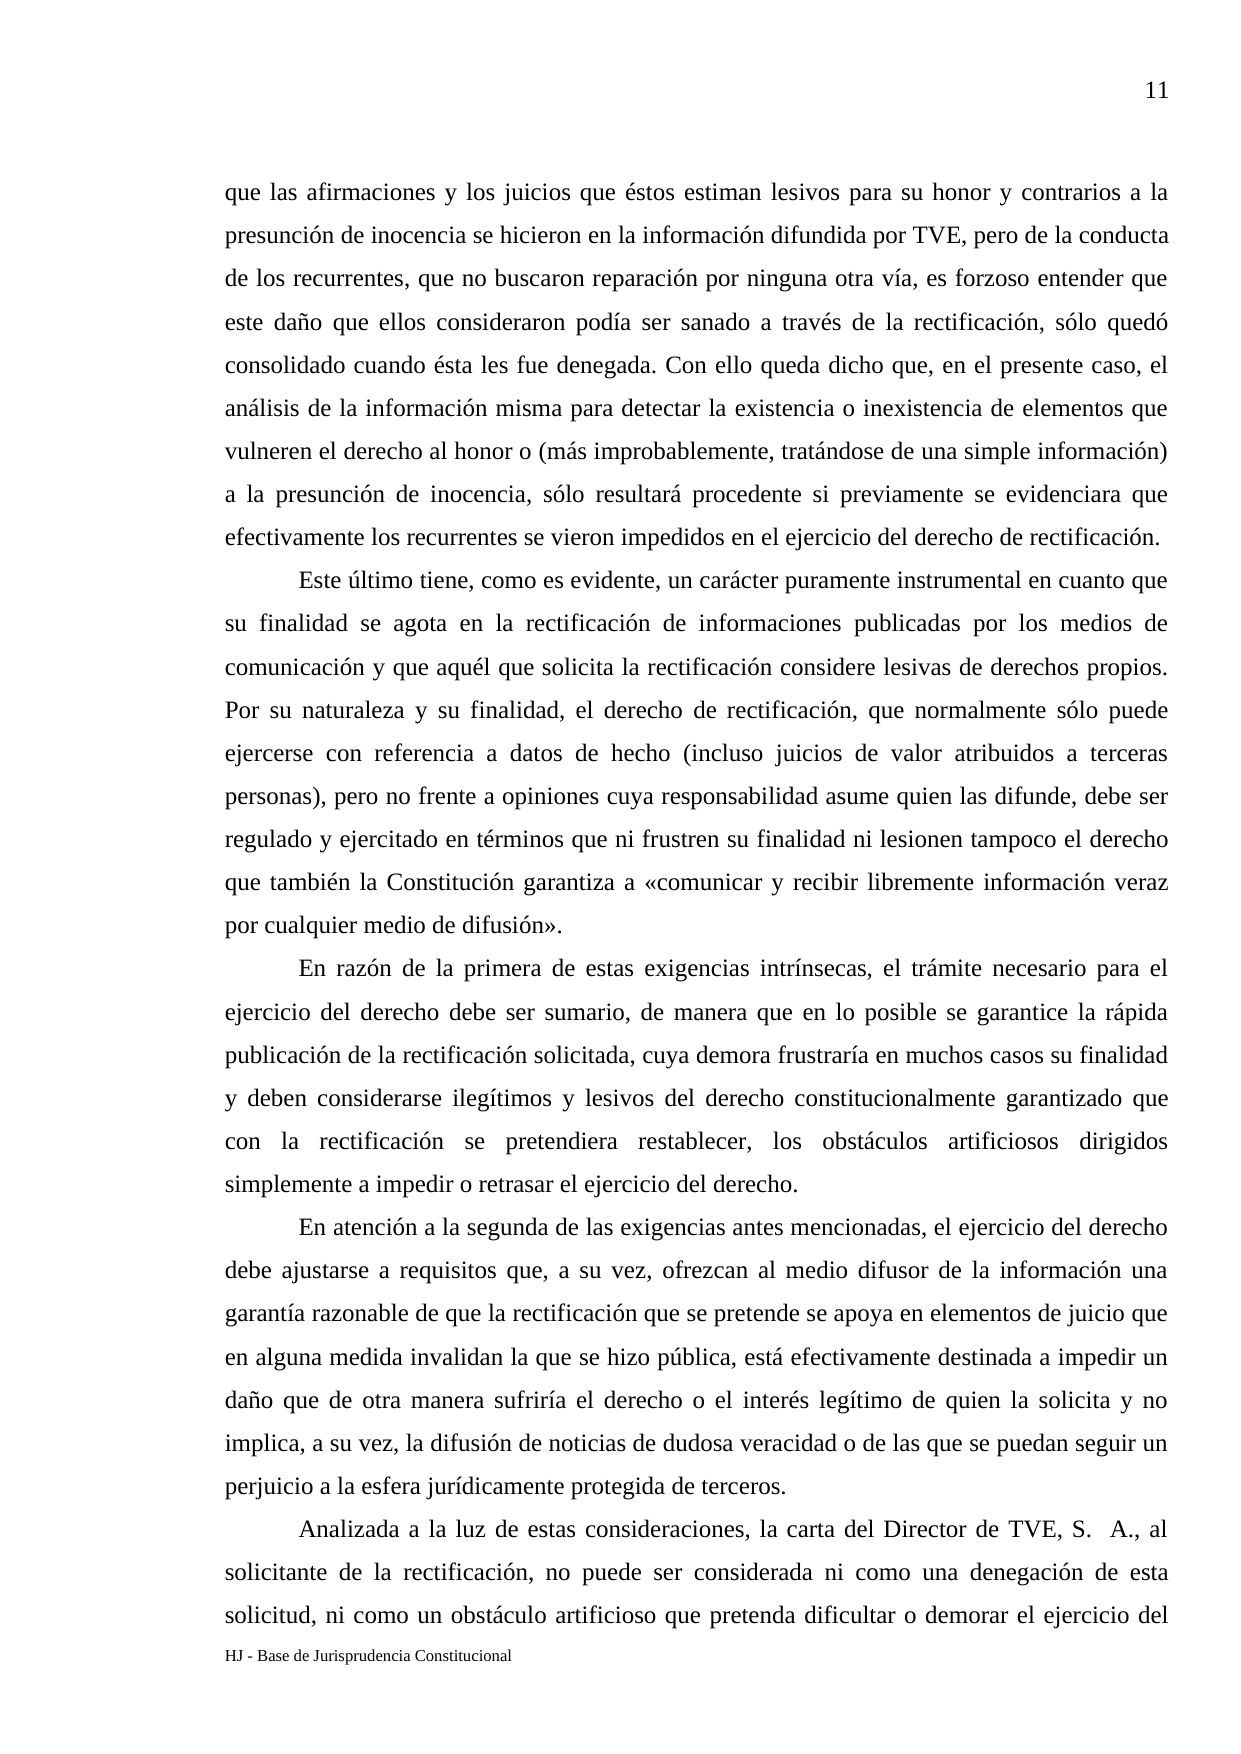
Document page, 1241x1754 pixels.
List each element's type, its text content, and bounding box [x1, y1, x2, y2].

text En atención a la segunda de las exigencias antes mencionadas, el ejercicio del derecho debe ajustarse a requisitos que, a su vez, ofrezcan al medio difusor de la información una garantía razonable de que la rectificación que se pretende se apoya en elementos de juicio que en alguna medida invalidan la que se hizo pública, está efectivamente destinada a impedir un daño que de otra manera sufriría el derecho o el interés legítimo de quien la solicita y no implica, a su vez, la difusión de noticias de dudosa veracidad o de las que se puedan seguir un perjuicio a la esfera jurídicamente protegida de terceros. [224, 1212, 1169, 1500]
text En razón de la primera de estas exigencias intrínsecas, el trámite necesario para el ejercicio del derecho debe ser sumario, de manera que en lo posible se garantice la rápida publicación de la rectificación solicitada, cuya demora frustraría en muchos casos su finalidad y deben considerarse ilegítimos y lesivos del derecho constitucionalmente garantizado que con la rectificación se pretendiera restablecer, los obstáculos artificiosos dirigidos simplemente a impedir o retrasar el ejercicio del derecho. [224, 953, 1169, 1198]
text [224, 177, 1169, 551]
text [224, 1514, 1169, 1629]
text Este último tiene, como es evidente, un carácter puramente instrumental en cuanto que su finalidad se agota en la rectificación de informaciones publicadas por los medios de comunicación y que aquél que solicita la rectificación considere lesivas de derechos propios. Por su naturaleza y su finalidad, el derecho de rectificación, que normalmente sólo puede ejercerse con referencia a datos de hecho (incluso juicios de valor atribuidos a terceras personas), pero no frente a opiniones cuya responsabilidad asume quien las difunde, debe ser regulado y ejercitado en términos que ni frustren su finalidad ni lesionen tampoco el derecho que también la Constitución garantiza a «comunicar y recibir libremente información veraz por cualquier medio de difusión». [224, 565, 1169, 939]
